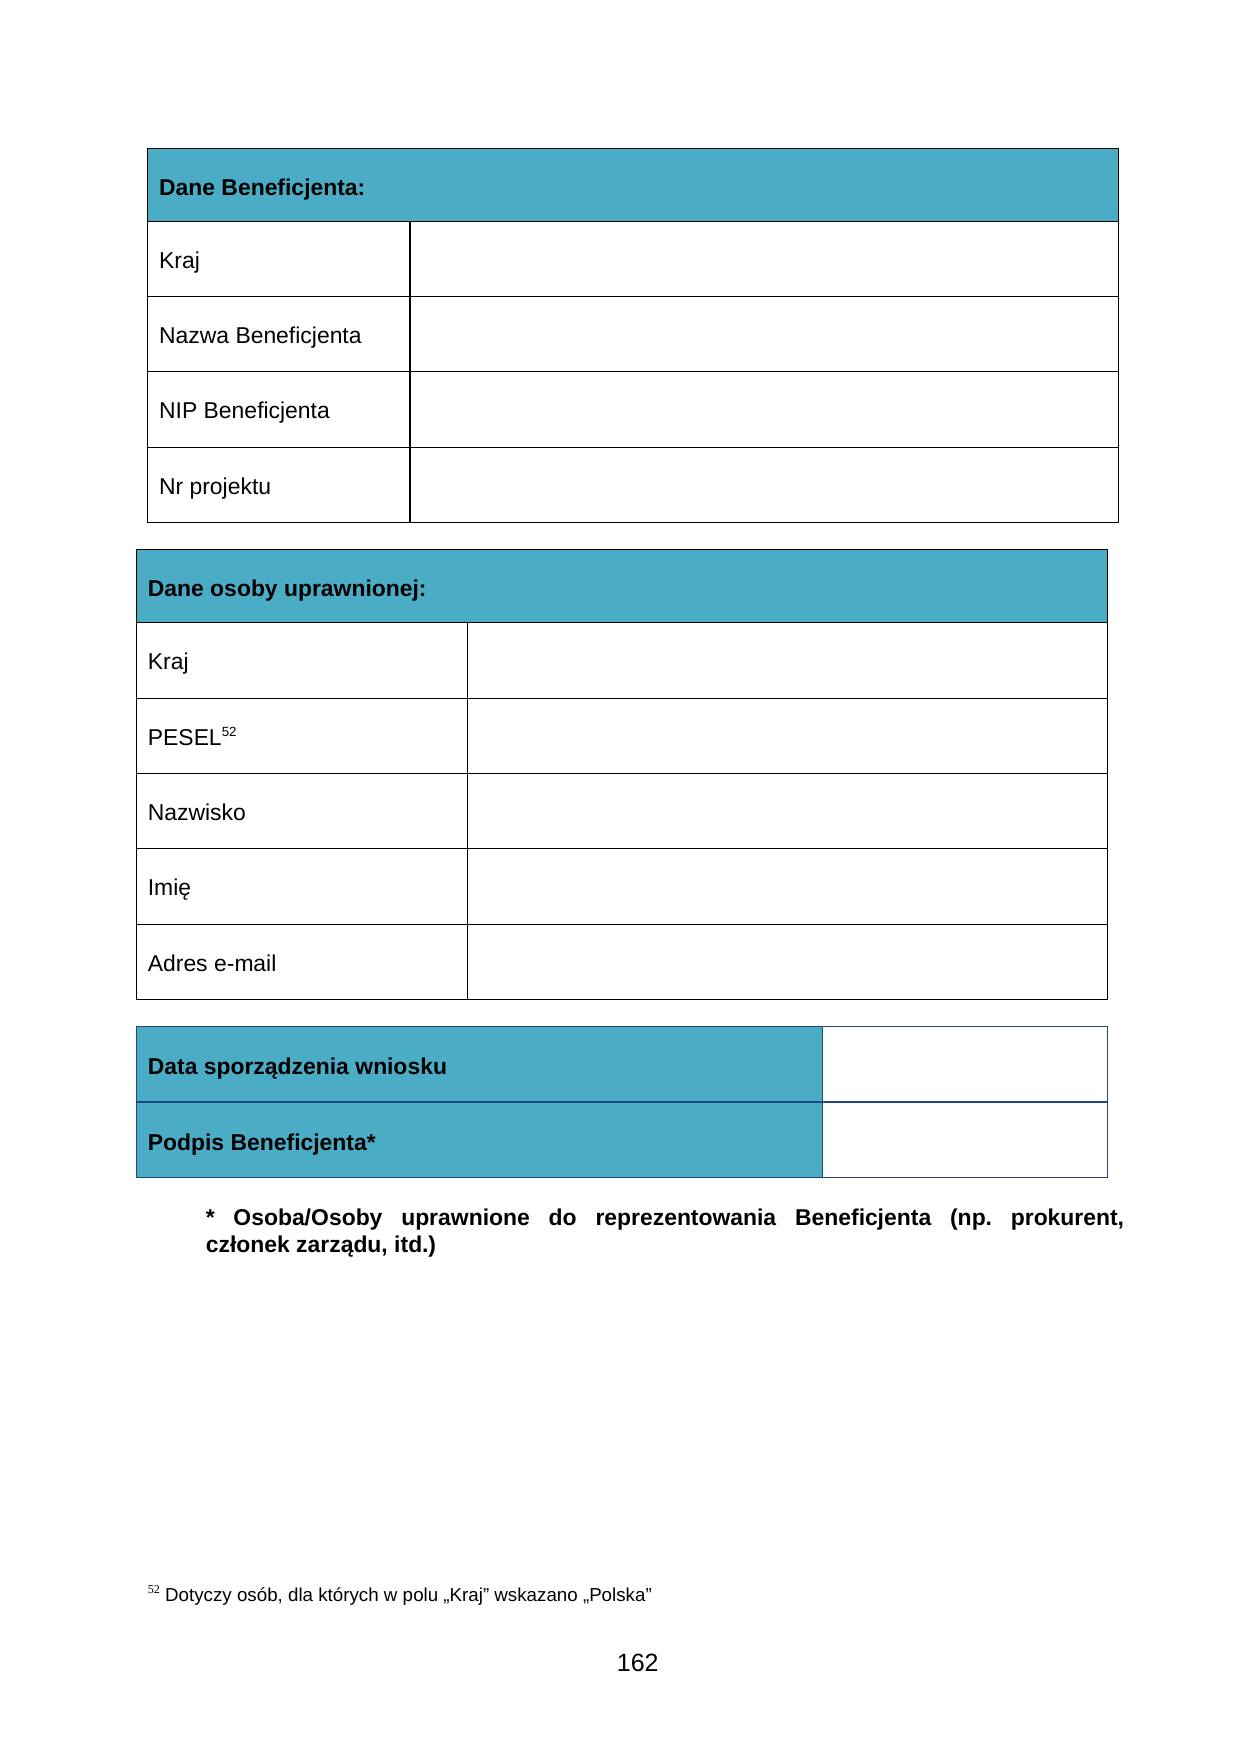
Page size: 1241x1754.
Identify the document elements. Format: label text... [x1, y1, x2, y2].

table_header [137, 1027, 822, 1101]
text * Osoba/Osoby uprawnione do reprezentowania Beneficjenta (np. prokurent, członek zarządu, itd.) [206, 1204, 1125, 1257]
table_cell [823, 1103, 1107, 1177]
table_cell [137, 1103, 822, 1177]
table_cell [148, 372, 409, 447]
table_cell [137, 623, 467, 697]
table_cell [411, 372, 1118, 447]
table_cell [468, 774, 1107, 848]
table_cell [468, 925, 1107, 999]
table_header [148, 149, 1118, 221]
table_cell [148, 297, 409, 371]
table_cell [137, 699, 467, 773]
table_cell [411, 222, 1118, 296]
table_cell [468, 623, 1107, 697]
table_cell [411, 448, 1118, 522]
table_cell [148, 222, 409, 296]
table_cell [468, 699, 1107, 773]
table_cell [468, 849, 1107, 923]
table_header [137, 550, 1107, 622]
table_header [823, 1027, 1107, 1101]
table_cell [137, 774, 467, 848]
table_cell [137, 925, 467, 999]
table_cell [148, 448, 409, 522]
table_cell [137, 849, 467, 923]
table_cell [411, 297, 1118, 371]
